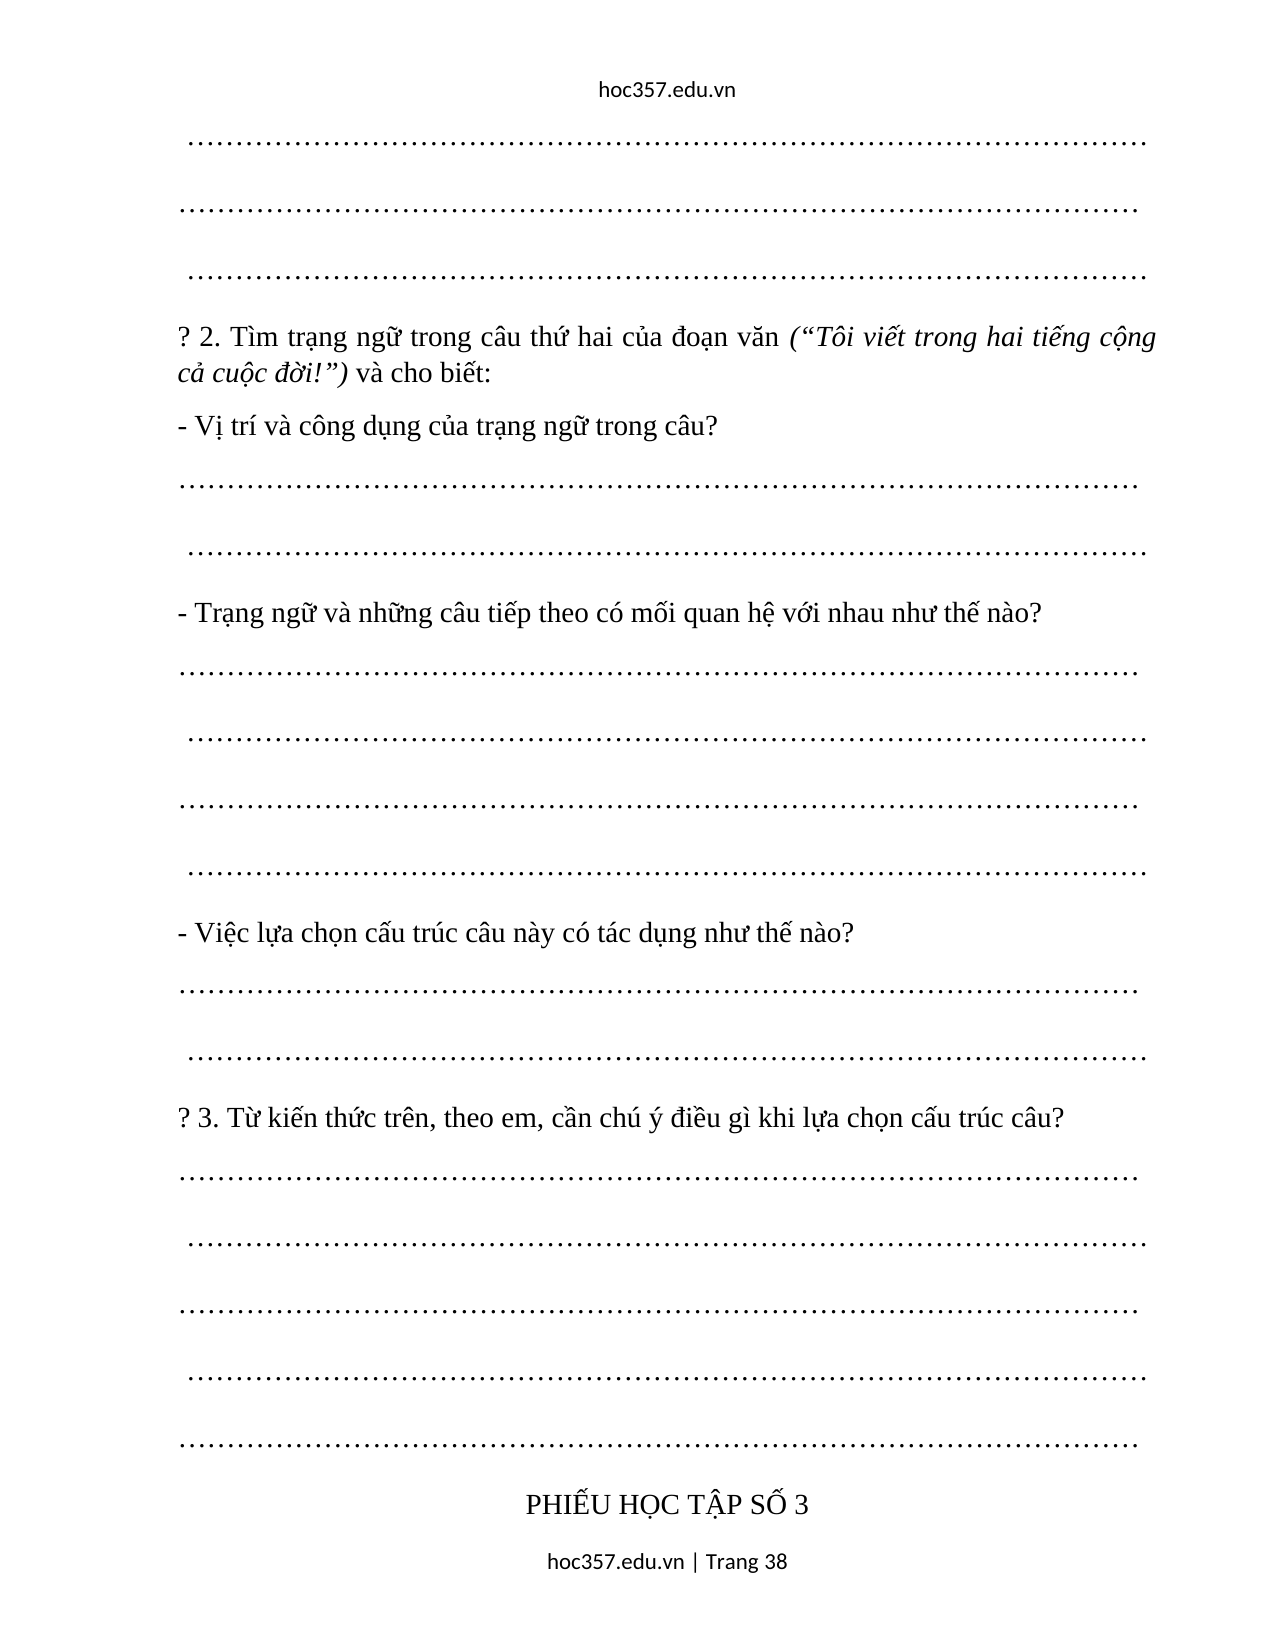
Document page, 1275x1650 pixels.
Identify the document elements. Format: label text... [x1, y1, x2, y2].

text ……………………………………………………………………………………… [177, 528, 1157, 561]
text ……………………………………………………………………………………… [177, 252, 1157, 286]
text - Vị trí và công dụng của trạng ngữ trong câu? [177, 408, 1157, 442]
text ? 3. Từ kiến thức trên, theo em, cần chú ý điều gì khi lựa chọn cấu trúc câu? [177, 1100, 1157, 1133]
text ……………………………………………………………………………………… [177, 848, 1157, 882]
text - Việc lựa chọn cấu trúc câu này có tác dụng như thế nào? ……………………………………………………………………………………… [177, 916, 1157, 999]
text ……………………………………………………………………………………… [177, 648, 1157, 681]
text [177, 118, 1157, 152]
text ……………………………………………………………………………………… [177, 1287, 1157, 1320]
text ……………………………………………………………………………………… [177, 782, 1157, 815]
text ……………………………………………………………………………………… [177, 1153, 1157, 1186]
text ……………………………………………………………………………………… [177, 1421, 1157, 1454]
text PHIẾU HỌC TẬP SỐ 3 [177, 1487, 1157, 1521]
text ……………………………………………………………………………………… [177, 714, 1157, 748]
text ……………………………………………………………………………………… [177, 185, 1157, 219]
text ? 2. Tìm trạng ngữ trong câu thứ hai của đoạn văn (“Tôi viết trong hai tiếng cộng cả cuộc đời!”) và cho biết: [177, 319, 1157, 389]
text ……………………………………………………………………………………… [177, 1353, 1157, 1387]
text ……………………………………………………………………………………… [177, 1033, 1157, 1066]
text - Trạng ngữ và những câu tiếp theo có mối quan hệ với nhau như thế nào? [177, 595, 1157, 628]
text ……………………………………………………………………………………… [177, 1219, 1157, 1253]
text ……………………………………………………………………………………… [177, 461, 1157, 494]
